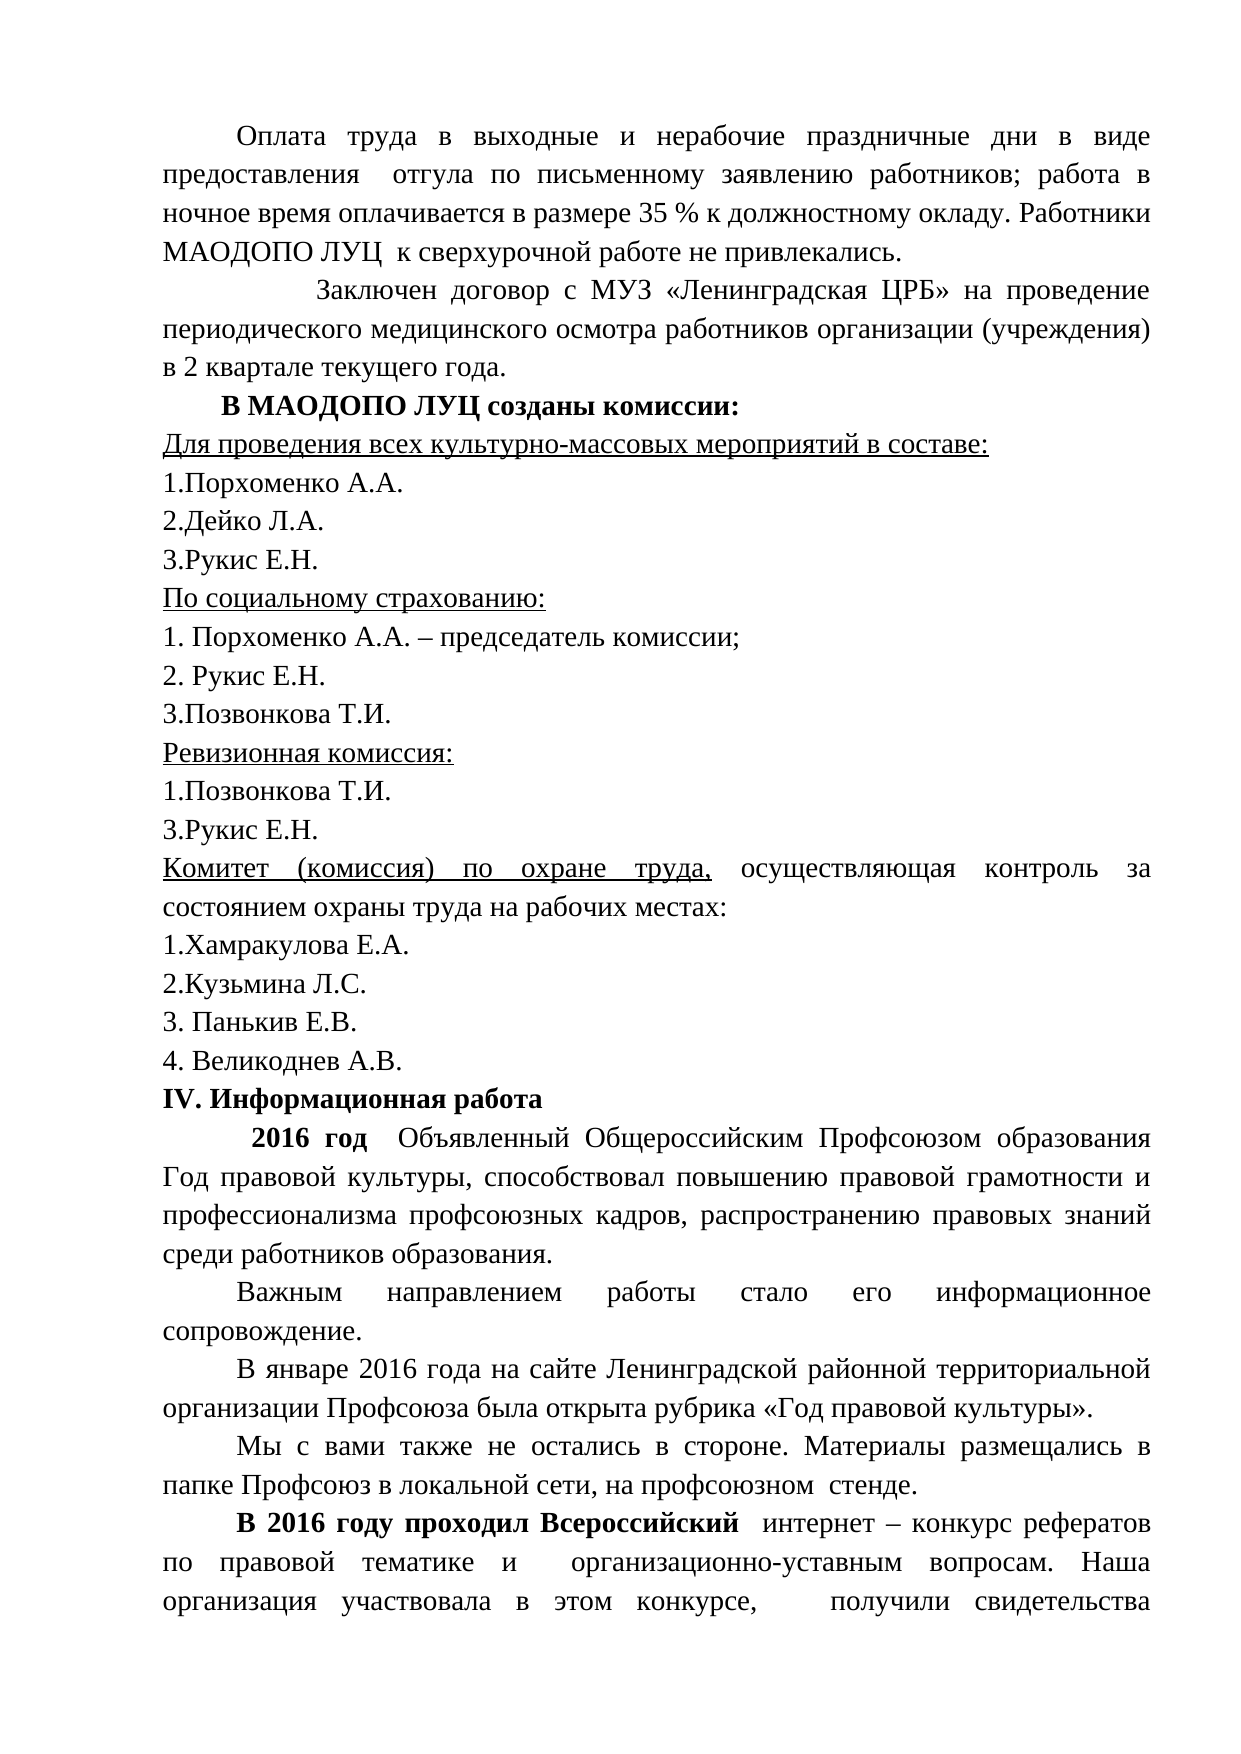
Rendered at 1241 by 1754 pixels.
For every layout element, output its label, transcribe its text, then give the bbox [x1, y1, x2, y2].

text По социальному страхованию: [162, 581, 1152, 614]
text 3.Рукис Е.Н. [162, 812, 1152, 845]
text Мы с вами также не остались в стороне. Материалы размещались в папке Профсоюз в локальной сети, на профсоюзном стенде. [162, 1428, 1152, 1501]
text В январе 2016 года на сайте Ленинградской районной территориальной организации Профсоюза была открыта рубрика «Год правовой культуры». [162, 1351, 1152, 1423]
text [162, 1506, 1152, 1616]
text Заключен договор с МУЗ «Ленинградская ЦРБ» на проведение периодического медицинского осмотра работников организации (учреждения) в 2 квартале текущего года. [162, 272, 1152, 383]
text 2.Дейко Л.А. [162, 503, 1152, 537]
text 4. Великоднев А.В. [162, 1043, 1152, 1077]
text 3. Панькив Е.В. [162, 1004, 1152, 1038]
text В МАОДОПО ЛУЦ созданы комиссии: [162, 388, 1152, 421]
text 1. Порхоменко А.А. – председатель комиссии; [162, 619, 1152, 653]
text 1.Порхоменко А.А. [162, 465, 1152, 498]
text 3.Рукис Е.Н. [162, 542, 1152, 576]
text 2016 год Объявленный Общероссийским Профсоюзом образования Год правовой культуры, способствовал повышению правовой грамотности и профессионализма профсоюзных кадров, распространению правовых знаний среди работников образования. [162, 1120, 1152, 1269]
text 2. Рукис Е.Н. [162, 658, 1152, 691]
text Для проведения всех культурно-массовых мероприятий в составе: [162, 426, 1152, 460]
text Важным направлением работы стало его информационное сопровождение. [162, 1274, 1152, 1346]
text 2.Кузьмина Л.С. [162, 966, 1152, 999]
text 1.Хамракулова Е.А. [162, 927, 1152, 961]
text Комитет (комиссия) по охране труда, осуществляющая контроль за состоянием охраны труда на рабочих местах: [162, 850, 1152, 922]
text 1.Позвонкова Т.И. [162, 773, 1152, 807]
text 3.Позвонкова Т.И. [162, 696, 1152, 730]
text Ревизионная комиссия: [162, 735, 1152, 768]
text IV. Информационная работа [162, 1082, 1152, 1115]
text Оплата труда в выходные и нерабочие праздничные дни в виде предоставления отгула по письменному заявлению работников; работа в ночное время оплачивается в размере 35 % к должностному окладу. Работники МАОДОПО ЛУЦ к сверхурочной работе не привлекались. [162, 118, 1152, 267]
